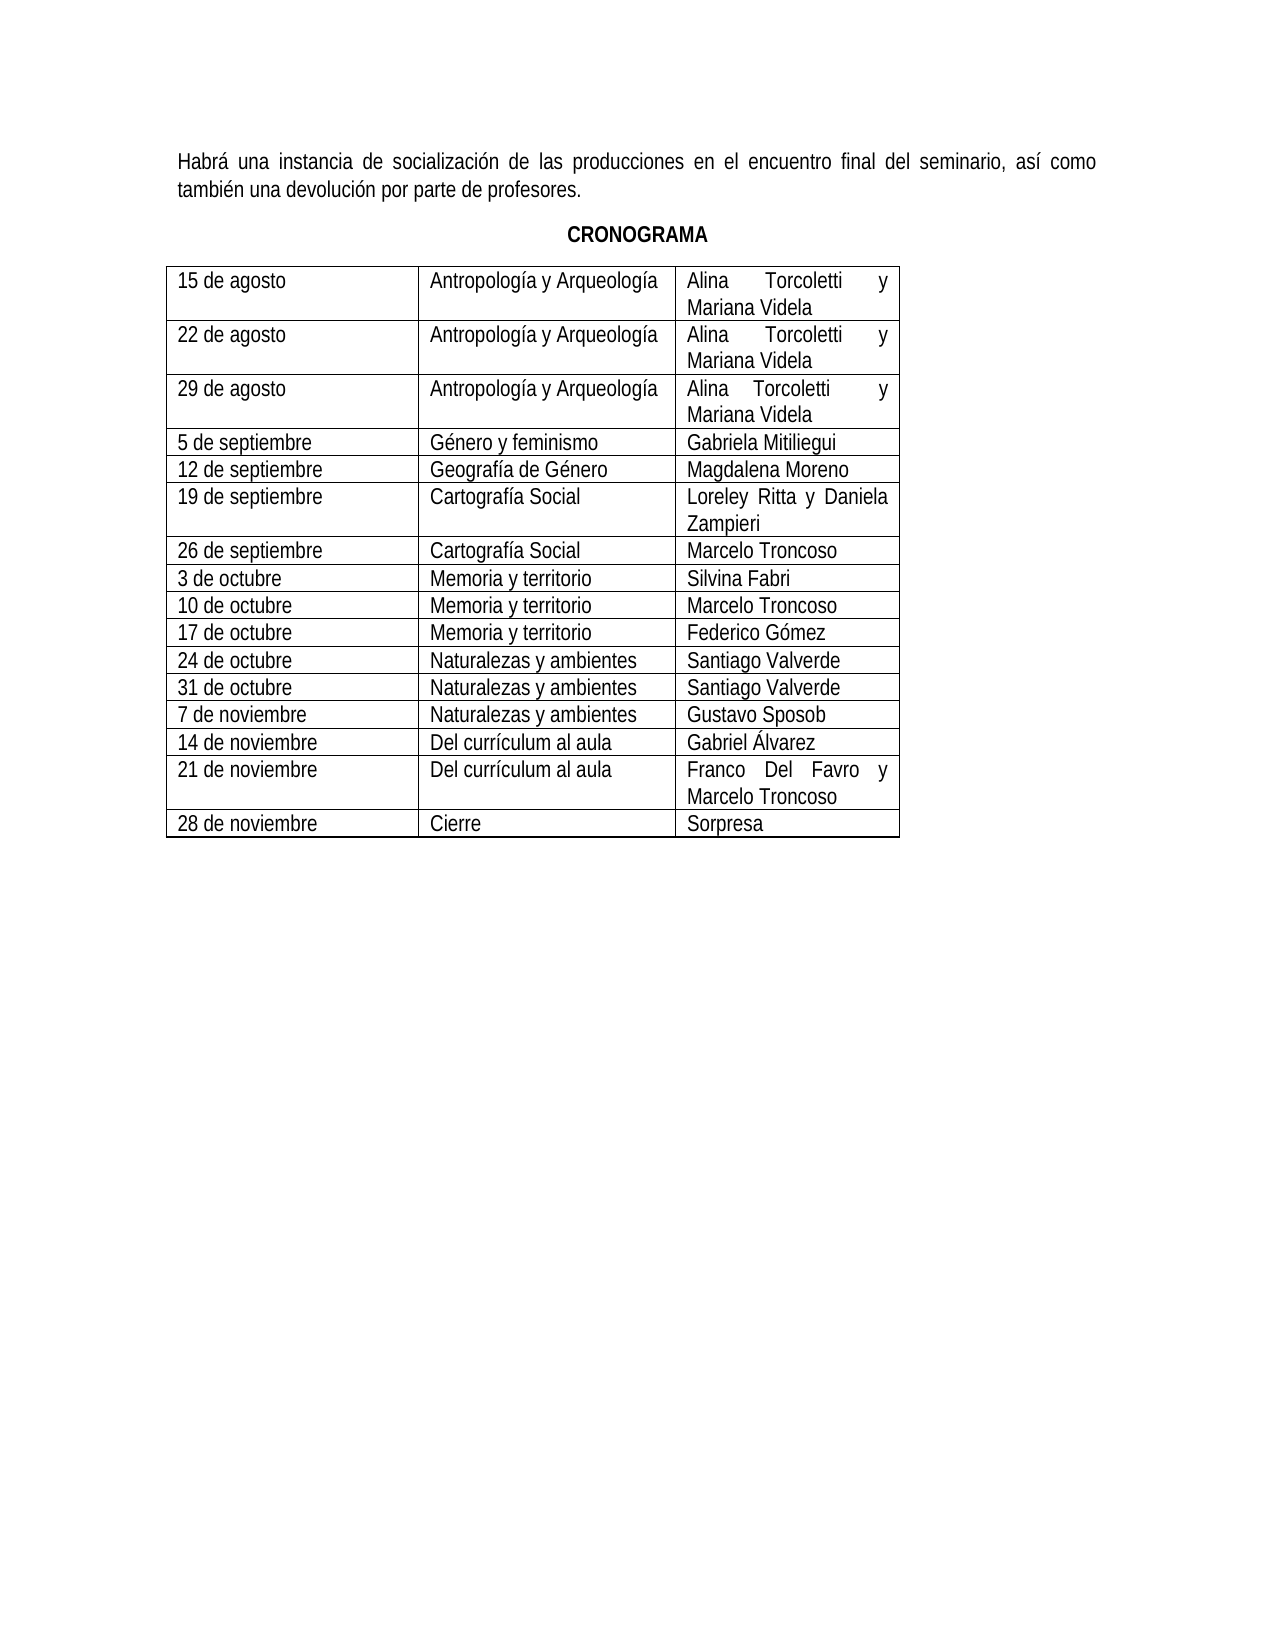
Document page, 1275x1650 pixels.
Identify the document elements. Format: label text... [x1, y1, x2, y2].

table_cell 19 de septiembre [167, 483, 418, 536]
table_cell Federico Gómez [676, 619, 899, 646]
table_cell Gabriela Mitiliegui [676, 429, 899, 455]
table_cell Del currículum al aula [419, 756, 675, 809]
table_cell Del currículum al aula [419, 729, 675, 755]
table_cell Naturalezas y ambientes [419, 647, 675, 673]
table_cell Alina Torcoletti y Mariana Videla [676, 375, 899, 427]
table_cell 5 de septiembre [167, 429, 418, 455]
table_cell Memoria y territorio [419, 592, 675, 618]
table_cell 26 de septiembre [167, 537, 418, 563]
table_cell Santiago Valverde [676, 647, 899, 673]
table_cell 22 de agosto [167, 321, 418, 374]
table_cell 7 de noviembre [167, 701, 418, 728]
table_cell 12 de septiembre [167, 456, 418, 482]
table_cell Cartografía Social [419, 483, 675, 536]
table_cell Loreley Ritta y Daniela Zampieri [676, 483, 899, 536]
table_cell Magdalena Moreno [676, 456, 899, 482]
table_cell Antropología y Arqueología [419, 375, 675, 427]
table_cell 14 de noviembre [167, 729, 418, 755]
text Habrá una instancia de socialización de las producciones en el encuentro final del seminario, así como también una devolución por parte de profesores. [177, 148, 1098, 202]
table_header Antropología y Arqueología [419, 267, 675, 320]
table_cell Memoria y territorio [419, 565, 675, 591]
table_cell Santiago Valverde [676, 674, 899, 700]
table_cell 28 de noviembre [167, 810, 418, 836]
table_cell Naturalezas y ambientes [419, 674, 675, 700]
table_cell Gabriel Álvarez [676, 729, 899, 755]
table_cell 17 de octubre [167, 619, 418, 646]
table_cell Marcelo Troncoso [676, 592, 899, 618]
table_cell 3 de octubre [167, 565, 418, 591]
table_cell Cierre [419, 810, 675, 836]
table_cell Cartografía Social [419, 537, 675, 563]
table_cell Género y feminismo [419, 429, 675, 455]
table_header 15 de agosto [167, 267, 418, 320]
table_cell 31 de octubre [167, 674, 418, 700]
table_cell Geografía de Género [419, 456, 675, 482]
table_cell Alina Torcoletti y Mariana Videla [676, 321, 899, 374]
table_cell 21 de noviembre [167, 756, 418, 809]
text CRONOGRAMA [177, 221, 1098, 247]
table_header Alina Torcoletti y Mariana Videla [676, 267, 899, 320]
table_cell Gustavo Sposob [676, 701, 899, 728]
table_cell 10 de octubre [167, 592, 418, 618]
table_cell Marcelo Troncoso [676, 537, 899, 563]
table_cell 29 de agosto [167, 375, 418, 427]
table_cell Memoria y territorio [419, 619, 675, 646]
table_cell Naturalezas y ambientes [419, 701, 675, 728]
table_cell 24 de octubre [167, 647, 418, 673]
table_cell Silvina Fabri [676, 565, 899, 591]
table_cell Sorpresa [676, 810, 899, 836]
table_cell Franco Del Favro y Marcelo Troncoso [676, 756, 899, 809]
table_cell Antropología y Arqueología [419, 321, 675, 374]
